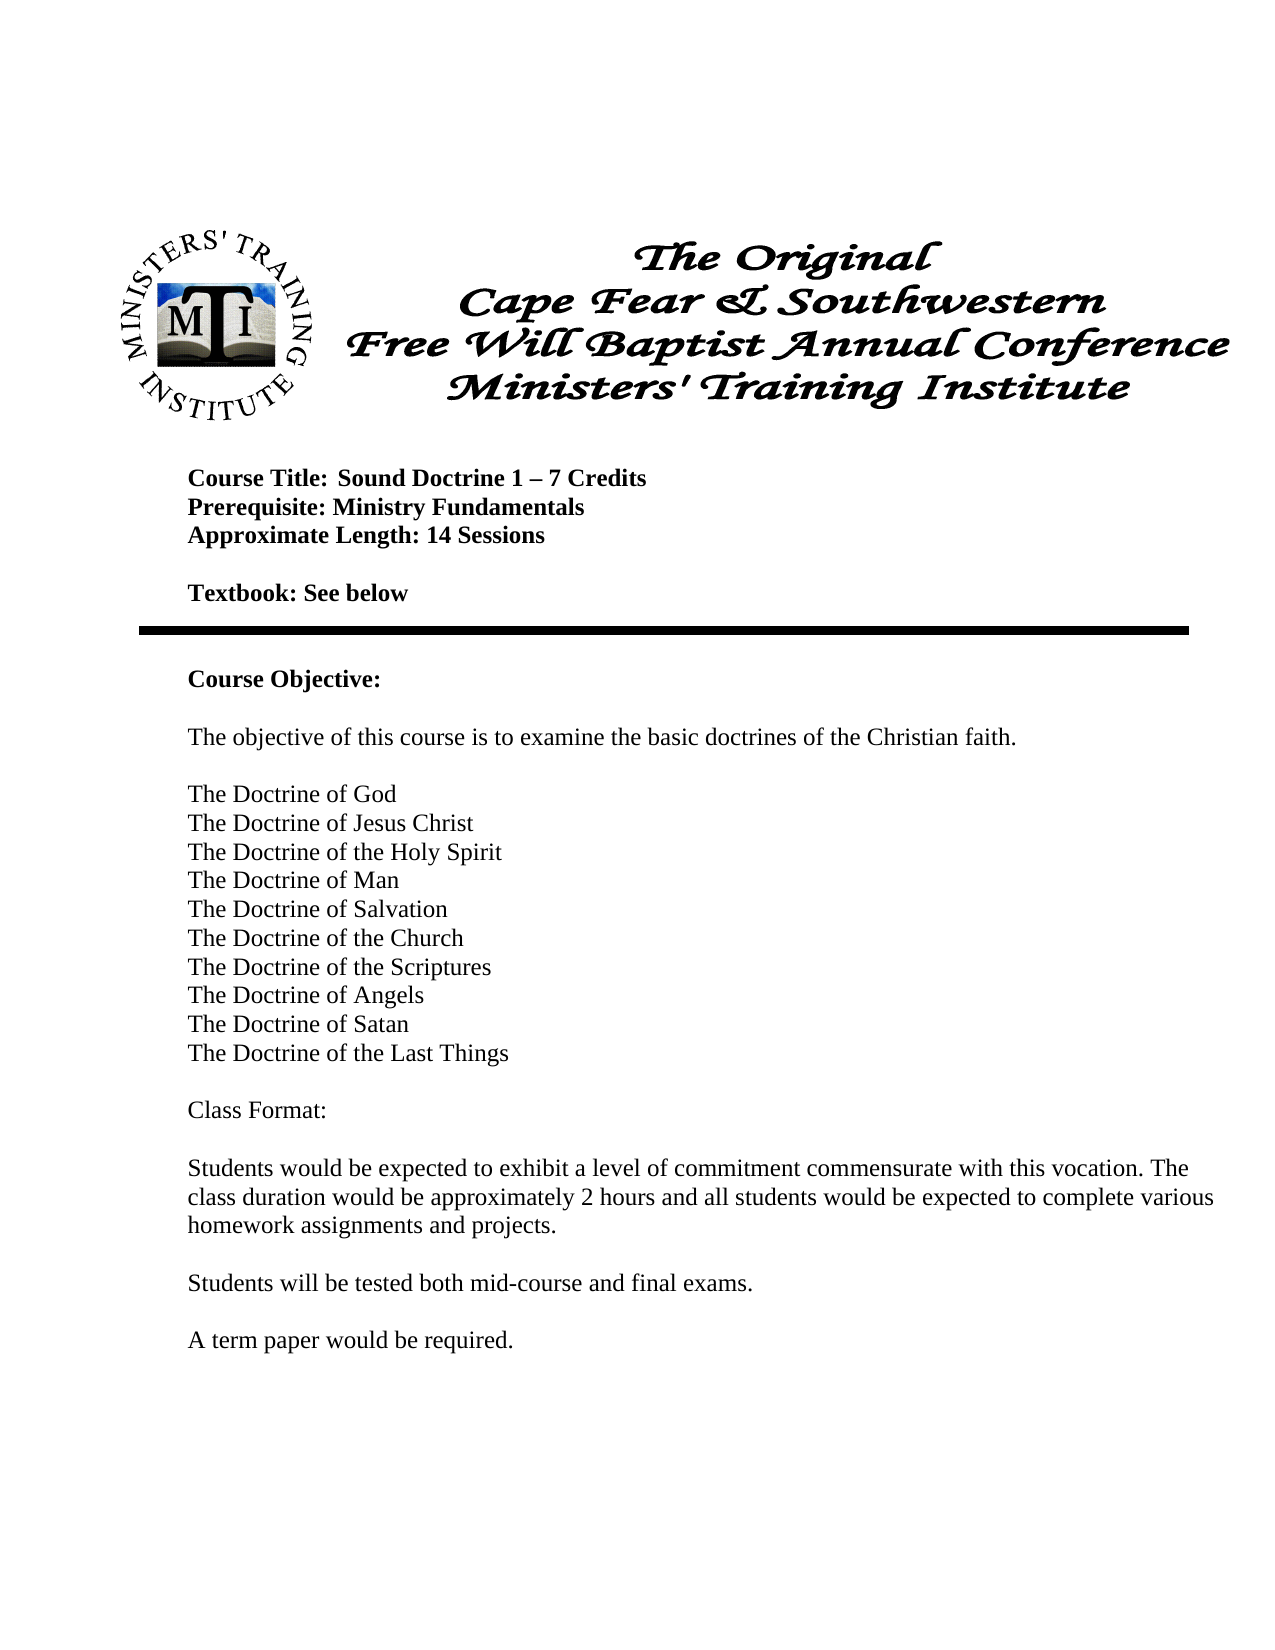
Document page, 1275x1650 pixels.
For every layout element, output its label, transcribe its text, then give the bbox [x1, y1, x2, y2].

text Approximate Length: 14 Sessions [187, 521, 1237, 549]
text The Doctrine of the Church [187, 923, 1237, 952]
text Textbook: See below [187, 578, 1237, 607]
text Students would be expected to exhibit a level of commitment commensurate with this vocation. The class duration would be approximately 2 hours and all students would be expected to complete various homework assignments and projects. [187, 1153, 1237, 1239]
text A term paper would be required. [187, 1326, 1237, 1354]
text Course Title: Sound Doctrine 1 – 7 Credits [187, 463, 1237, 492]
text The Doctrine of Satan [187, 1009, 1237, 1038]
text The Doctrine of Angels [187, 981, 1237, 1009]
text Class Format: [187, 1096, 1237, 1124]
text The objective of this course is to examine the basic doctrines of the Christian faith. [187, 722, 1237, 751]
picture [120, 230, 1230, 421]
text The Doctrine of the Holy Spirit [187, 837, 1237, 866]
text The Doctrine of the Last Things [187, 1038, 1237, 1067]
text The Doctrine of Man [187, 866, 1237, 894]
text The Doctrine of God [187, 779, 1237, 808]
text Course Objective: [187, 664, 1237, 693]
text The Doctrine of the Scriptures [187, 952, 1237, 981]
text The Doctrine of Salvation [187, 894, 1237, 923]
text The Doctrine of Jesus Christ [187, 808, 1237, 837]
text Prerequisite: Ministry Fundamentals [187, 492, 1237, 521]
text Students will be tested both mid-course and final exams. [187, 1268, 1237, 1297]
